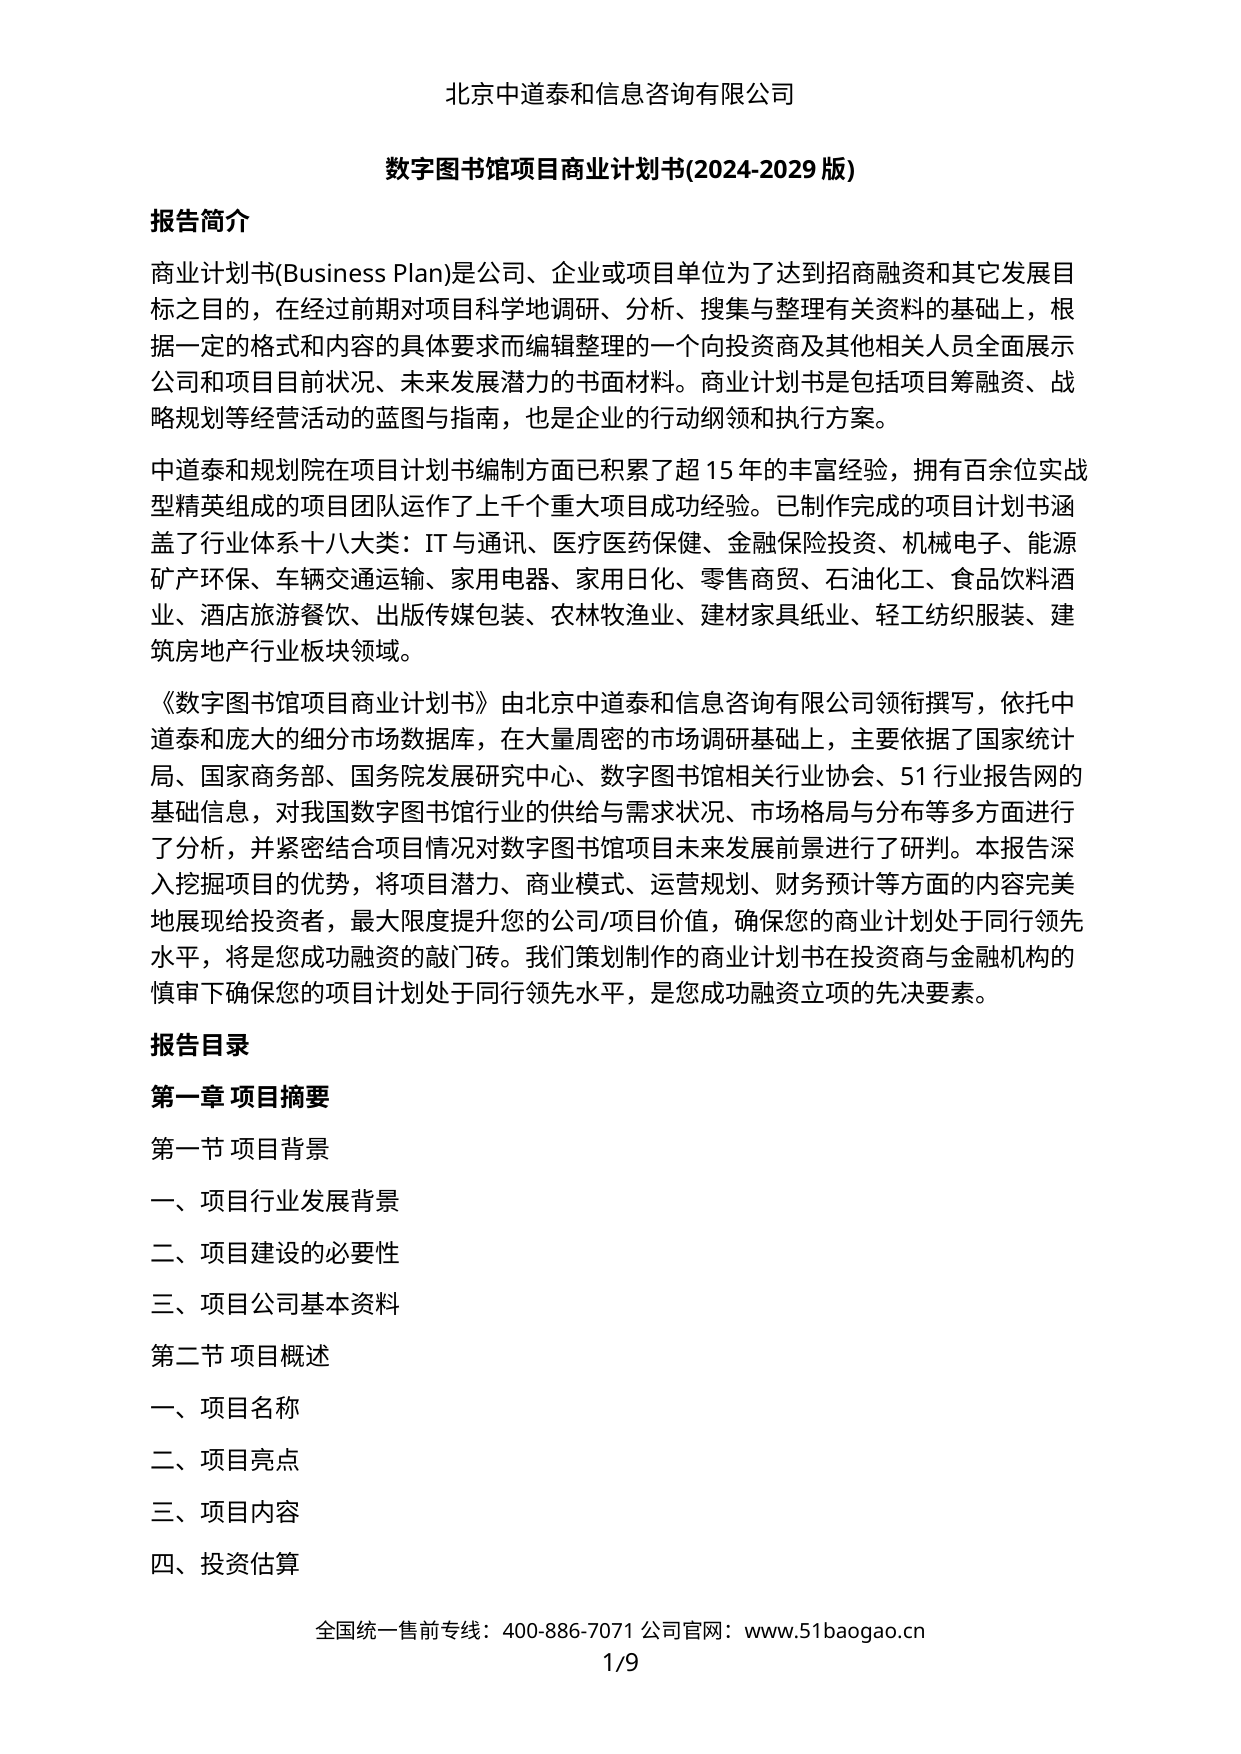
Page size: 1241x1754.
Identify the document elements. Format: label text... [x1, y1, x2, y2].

text 报告简介 [150, 202, 1090, 238]
text 第一节 项目背景 [150, 1129, 1090, 1166]
text 二、项目亮点 [150, 1441, 1090, 1477]
text 四、投资估算 [150, 1544, 1090, 1581]
text 报告目录 [150, 1026, 1090, 1062]
text 中道泰和规划院在项目计划书编制方面已积累了超15年的丰富经验，拥有百余位实战型精英组成的项目团队运作了上千个重大项目成功经验。已制作完成的项目计划书涵盖了行业体系十八大类：IT与通讯、医疗医药保健、金融保险投资、机械电子、能源矿产环保、车辆交通运输、家用电器、家用日化、零售商贸、石油化工、食品饮料酒业、酒店旅游餐饮、出版传媒包装、农林牧渔业、建材家具纸业、轻工纺织服装、建筑房地产行业板块领域。 [150, 451, 1090, 668]
text 商业计划书(Business Plan)是公司、企业或项目单位为了达到招商融资和其它发展目标之目的，在经过前期对项目科学地调研、分析、搜集与整理有关资料的基础上，根据一定的格式和内容的具体要求而编辑整理的一个向投资商及其他相关人员全面展示公司和项目目前状况、未来发展潜力的书面材料。商业计划书是包括项目筹融资、战略规划等经营活动的蓝图与指南，也是企业的行动纲领和执行方案。 [150, 254, 1090, 435]
text 《数字图书馆项目商业计划书》由北京中道泰和信息咨询有限公司领衔撰写，依托中道泰和庞大的细分市场数据库，在大量周密的市场调研基础上，主要依据了国家统计局、国家商务部、国务院发展研究中心、数字图书馆相关行业协会、51行业报告网的基础信息，对我国数字图书馆行业的供给与需求状况、市场格局与分布等多方面进行了分析，并紧密结合项目情况对数字图书馆项目未来发展前景进行了研判。本报告深入挖掘项目的优势，将项目潜力、商业模式、运营规划、财务预计等方面的内容完美地展现给投资者，最大限度提升您的公司/项目价值，确保您的商业计划处于同行领先水平，将是您成功融资的敲门砖。我们策划制作的商业计划书在投资商与金融机构的慎审下确保您的项目计划处于同行领先水平，是您成功融资立项的先决要素。 [150, 684, 1090, 1010]
text 一、项目名称 [150, 1389, 1090, 1425]
text 二、项目建设的必要性 [150, 1233, 1090, 1269]
text 第二节 项目概述 [150, 1337, 1090, 1373]
text 三、项目公司基本资料 [150, 1285, 1090, 1321]
text 一、项目行业发展背景 [150, 1181, 1090, 1217]
text 第一章 项目摘要 [150, 1077, 1090, 1114]
text 三、项目内容 [150, 1492, 1090, 1529]
text 数字图书馆项目商业计划书(2024-2029版) [150, 150, 1090, 186]
